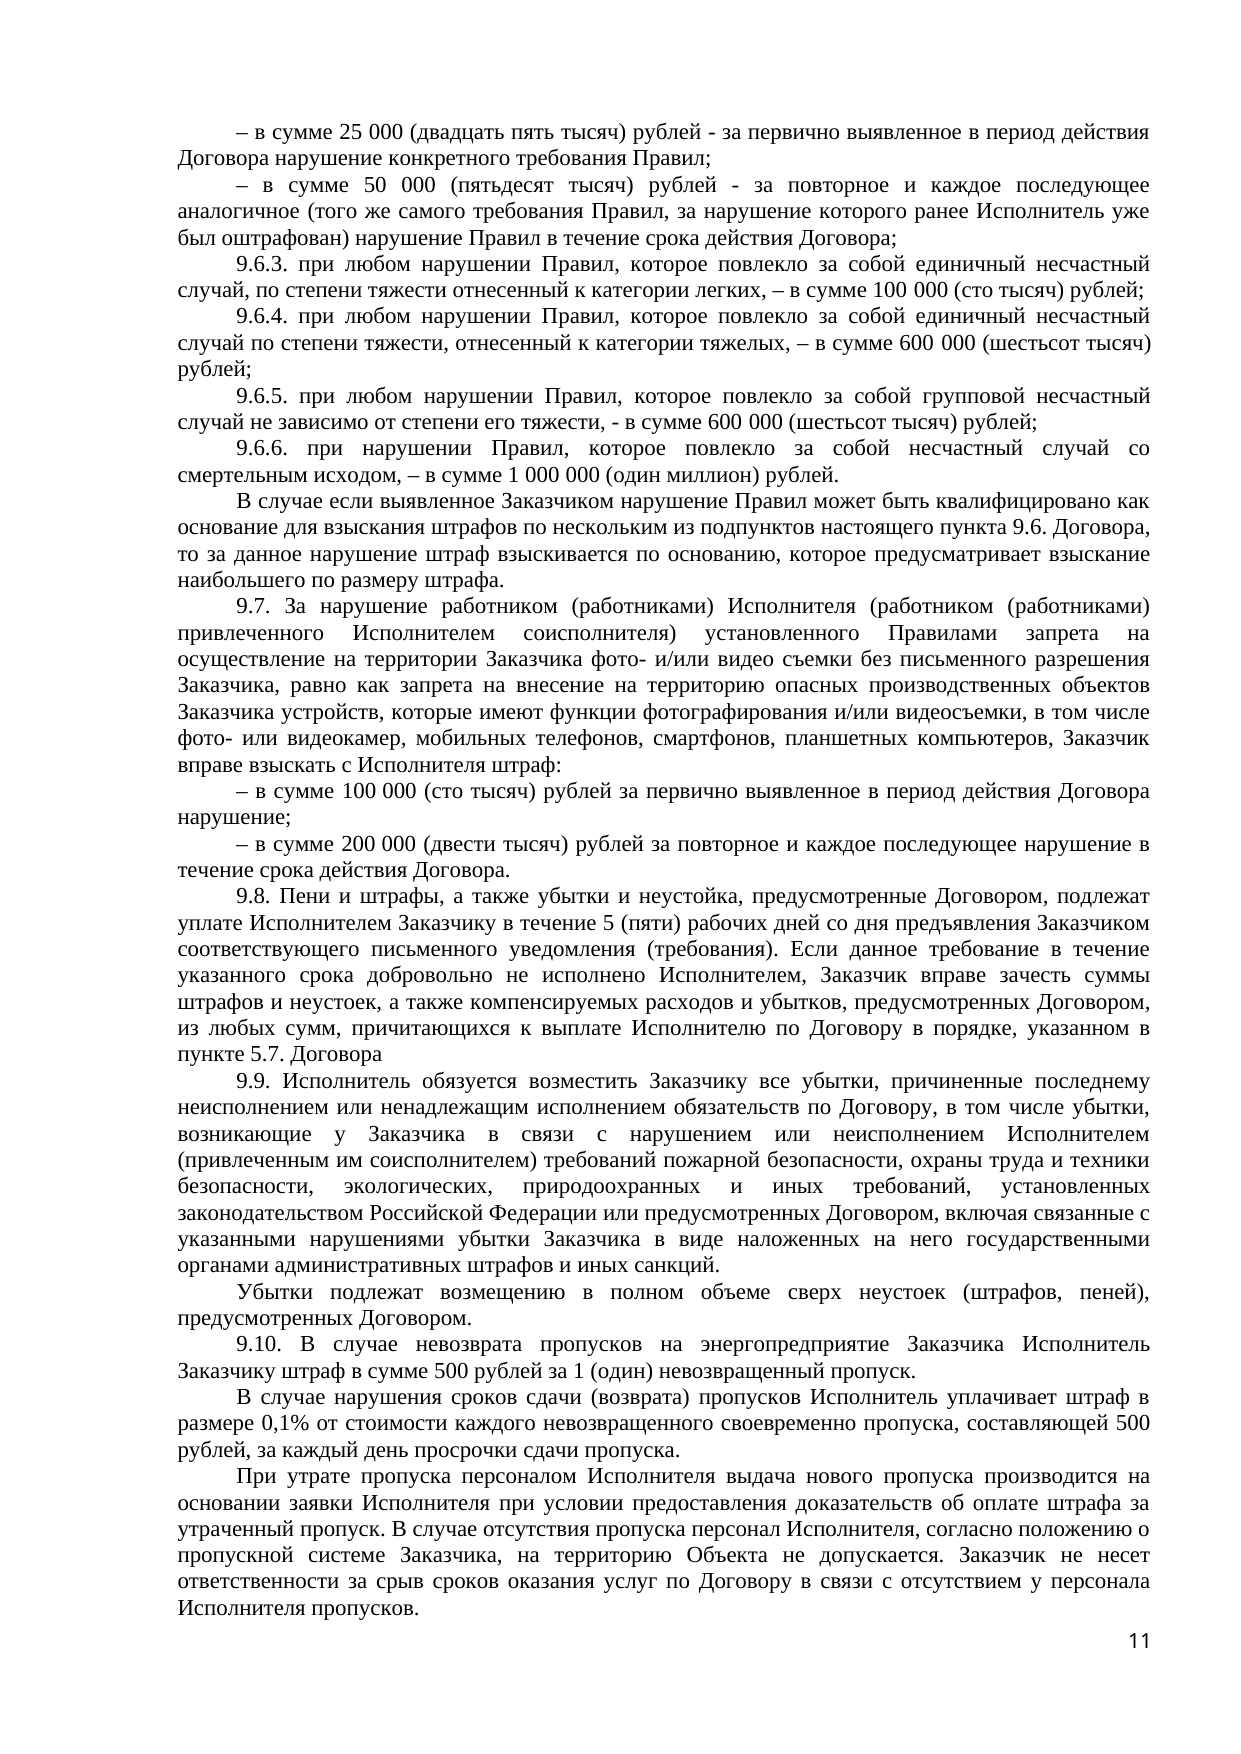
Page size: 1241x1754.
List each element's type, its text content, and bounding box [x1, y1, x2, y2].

text 9.8. Пени и штрафы, а также убытки и неустойка, предусмотренные Договором, подлежат уплате Исполнителем Заказчику в течение 5 (пяти) рабочих дней со дня предъявления Заказчиком соответствующего письменного уведомления (требования). Если данное требование в течение указанного срока добровольно не исполнено Исполнителем, Заказчик вправе зачесть суммы штрафов и неустоек, а также компенсируемых расходов и убытков, предусмотренных Договором, из любых сумм, причитающихся к выплате Исполнителю по Договору в порядке, указанном в пункте 5.7. Договора [177, 882, 1152, 1067]
text 9.9. Исполнитель обязуется возместить Заказчику все убытки, причиненные последнему неисполнением или ненадлежащим исполнением обязательств по Договору, в том числе убытки, возникающие у Заказчика в связи с нарушением или неисполнением Исполнителем (привлеченным им соисполнителем) требований пожарной безопасности, охраны труда и техники безопасности, экологических, природоохранных и иных требований, установленных законодательством Российской Федерации или предусмотренных Договором, включая связанные с указанными нарушениями убытки Заказчика в виде наложенных на него государственными органами административных штрафов и иных санкций. [177, 1067, 1152, 1278]
text 9.6.4. при любом нарушении Правил, которое повлекло за собой единичный несчастный случай по степени тяжести, отнесенный к категории тяжелых, – в сумме 600 000 (шестьсот тысяч) рублей; [177, 303, 1152, 382]
text 9.10. В случае невозврата пропусков на энергопредприятие Заказчика Исполнитель Заказчику штраф в сумме 500 рублей за 1 (один) невозвращенный пропуск. [177, 1330, 1152, 1383]
text 9.6.5. при любом нарушении Правил, которое повлекло за собой групповой несчастный случай не зависимо от степени его тяжести, - в сумме 600 000 (шестьсот тысяч) рублей; [177, 382, 1152, 434]
text – в сумме 200 000 (двести тысяч) рублей за повторное и каждое последующее нарушение в течение срока действия Договора. [177, 830, 1152, 882]
text – в сумме 100 000 (сто тысяч) рублей за первично выявленное в период действия Договора нарушение; [177, 777, 1152, 830]
text 9.6.3. при любом нарушении Правил, которое повлекло за собой единичный несчастный случай, по степени тяжести отнесенный к категории легких, – в сумме 100 000 (сто тысяч) рублей; [177, 250, 1152, 303]
text 9.6.6. при нарушении Правил, которое повлекло за собой несчастный случай со смертельным исходом, – в сумме 1 000 000 (один миллион) рублей. [177, 434, 1152, 487]
text 9.7. За нарушение работником (работниками) Исполнителя (работником (работниками) привлеченного Исполнителем соисполнителя) установленного Правилами запрета на осуществление на территории Заказчика фото- и/или видео съемки без письменного разрешения Заказчика, равно как запрета на внесение на территорию опасных производственных объектов Заказчика устройств, которые имеют функции фотографирования и/или видеосъемки, в том числе фото- или видеокамер, мобильных телефонов, смартфонов, планшетных компьютеров, Заказчик вправе взыскать с Исполнителя штраф: [177, 592, 1152, 777]
text Убытки подлежат возмещению в полном объеме сверх неустоек (штрафов, пеней), предусмотренных Договором. [177, 1278, 1152, 1330]
text При утрате пропуска персоналом Исполнителя выдача нового пропуска производится на основании заявки Исполнителя при условии предоставления доказательств об оплате штрафа за утраченный пропуск. В случае отсутствия пропуска персонал Исполнителя, согласно положению о пропускной системе Заказчика, на территорию Объекта не допускается. Заказчик не несет ответственности за срыв сроков оказания услуг по Договору в связи с отсутствием у персонала Исполнителя пропусков. [177, 1462, 1152, 1620]
text – в сумме 25 000 (двадцать пять тысяч) рублей - за первично выявленное в период действия Договора нарушение конкретного требования Правил; [177, 118, 1152, 171]
text В случае если выявленное Заказчиком нарушение Правил может быть квалифицировано как основание для взыскания штрафов по нескольким из подпунктов настоящего пункта 9.6. Договора, то за данное нарушение штраф взыскивается по основанию, которое предусматривает взыскание наибольшего по размеру штрафа. [177, 487, 1152, 592]
text – в сумме 50 000 (пятьдесят тысяч) рублей - за повторное и каждое последующее аналогичное (того же самого требования Правил, за нарушение которого ранее Исполнитель уже был оштрафован) нарушение Правил в течение срока действия Договора; [177, 171, 1152, 250]
text В случае нарушения сроков сдачи (возврата) пропусков Исполнитель уплачивает штраф в размере 0,1% от стоимости каждого невозвращенного своевременно пропуска, составляющей 500 рублей, за каждый день просрочки сдачи пропуска. [177, 1383, 1152, 1462]
